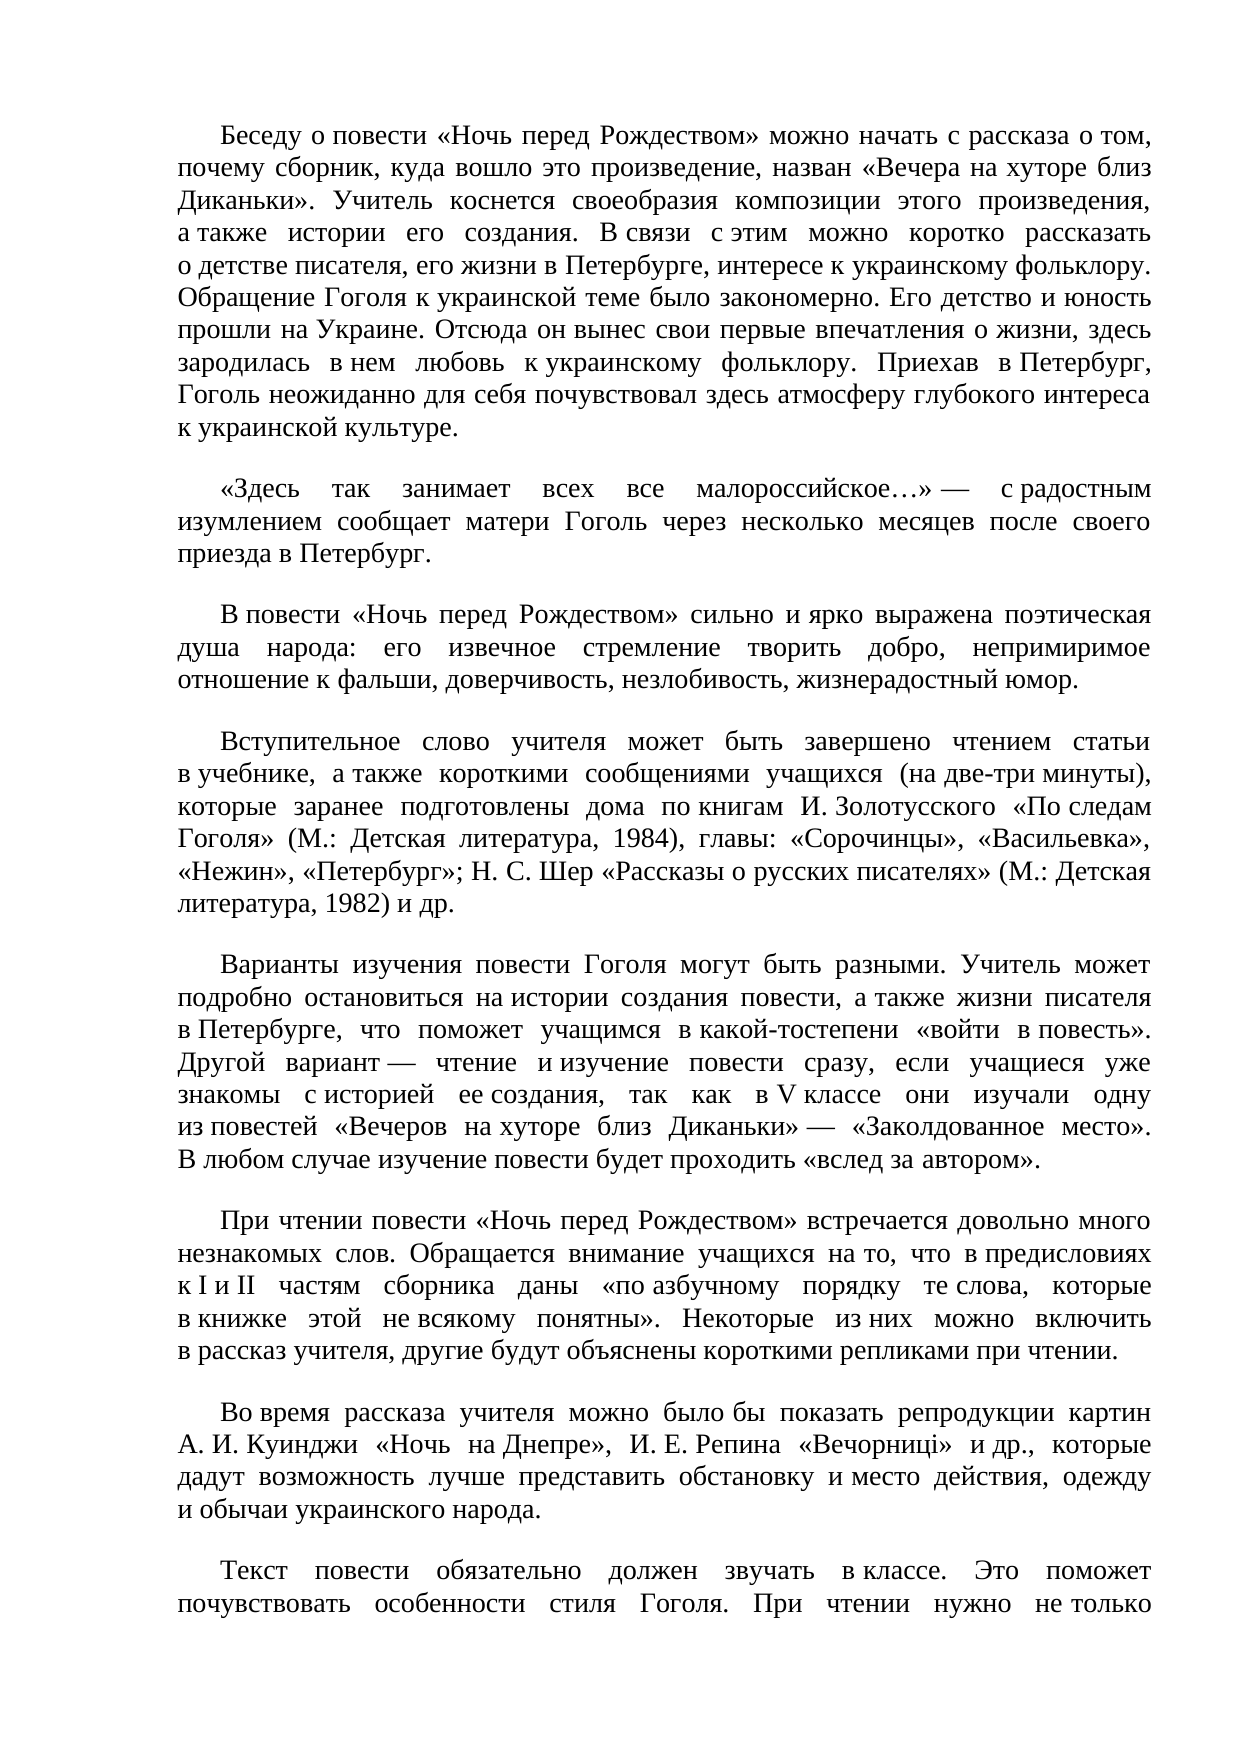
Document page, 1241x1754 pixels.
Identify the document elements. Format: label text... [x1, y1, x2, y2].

text Во время рассказа учителя можно было бы показать репродукции картин А. И. Куинджи «Ночь на Днепре», И. Е. Репина «Вечорницi» и др., которые дадут возможность лучше представить обстановку и место действия, одежду и обычаи украинского народа. [177, 1394, 1152, 1524]
text В повести «Ночь перед Рождеством» сильно и ярко выражена поэтическая душа народа: его извечное стремление творить добро, непримиримое отношение к фальши, доверчивость, незлобивость, жизнерадостный юмор. [177, 598, 1152, 695]
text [177, 1553, 1152, 1618]
text Варианты изучения повести Гоголя могут быть разными. Учитель может подробно остановиться на истории создания повести, а также жизни писателя в Петербурге, что поможет учащимся в какой-тостепени «войти в повесть». Другой вариант — чтение и изучение повести сразу, если учащиеся уже знакомы с историей ее создания, так как в V классе они изучали одну из повестей «Вечеров на хуторе близ Диканьки» — «Заколдованное место». В любом случае изучение повести будет проходить «вслед за автором». [177, 947, 1152, 1174]
text «Здесь так занимает всех все малороссийское…» — с радостным изумлением сообщает матери Гоголь через несколько месяцев после своего приезда в Петербург. [177, 471, 1152, 568]
text При чтении повести «Ночь перед Рождеством» встречается довольно много незнакомых слов. Обращается внимание учащихся на то, что в предисловиях к I и II частям сборника даны «по азбучному порядку те слова, которые в книжке этой не всякому понятны». Некоторые из них можно включить в рассказ учителя, другие будут объяснены короткими репликами при чтении. [177, 1203, 1152, 1365]
text Вступительное слово учителя может быть завершено чтением статьи в учебнике, а также короткими сообщениями учащихся (на две-три минуты), которые заранее подготовлены дома по книгам И. Золотусского «По следам Гоголя» (М.: Детская литература, 1984), главы: «Сорочинцы», «Васильевка», «Нежин», «Петербург»; Н. С. Шер «Рассказы о русских писателях» (М.: Детская литература, 1982) и др. [177, 724, 1152, 918]
text Беседу о повести «Ночь перед Рождеством» можно начать с рассказа о том, почему сборник, куда вошло это произведение, назван «Вечера на хуторе близ Диканьки». Учитель коснется своеобразия композиции этого произведения, а также истории его создания. В связи с этим можно коротко рассказать о детстве писателя, его жизни в Петербурге, интересе к украинскому фольклору. Обращение Гоголя к украинской теме было закономерно. Его детство и юность прошли на Украине. Отсюда он вынес свои первые впечатления о жизни, здесь зародилась в нем любовь к украинскому фольклору. Приехав в Петербург, Гоголь неожиданно для себя почувствовал здесь атмосферу глубокого интереса к украинской культуре. [177, 118, 1152, 442]
